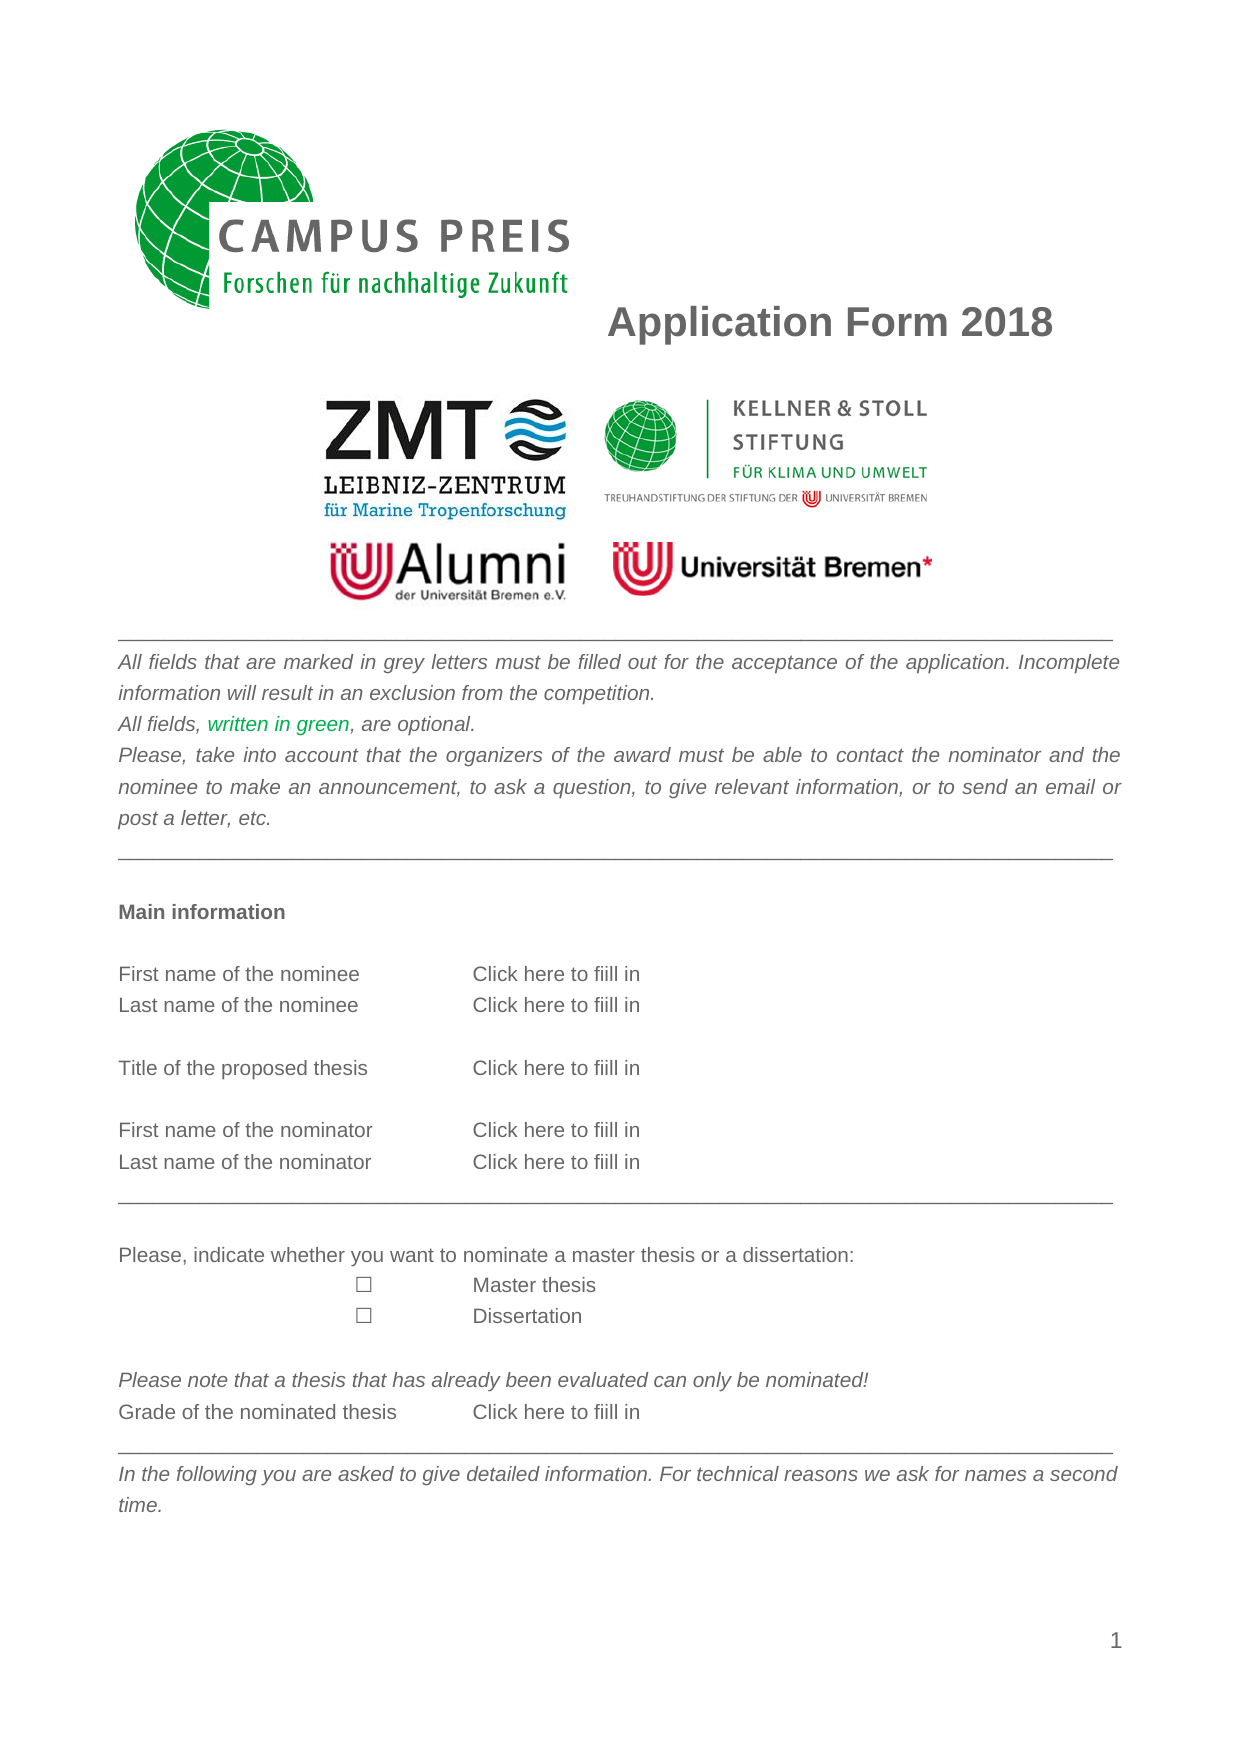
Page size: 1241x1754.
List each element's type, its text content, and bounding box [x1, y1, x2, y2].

text Dissertation [118, 1298, 1122, 1330]
text Please, take into account that the organizers of the award must be able to contact the nominator and the nominee to make an announcement, to ask a question, to give relevant information, or to send an email or post a letter, etc. [118, 736, 1122, 830]
text ______________________________________________________________________________________ All fields that are marked in grey letters must be filled out for the acceptance of the application. Incomplete information will result in an exclusion from the competition. [118, 611, 1122, 705]
text Main information [118, 892, 1122, 923]
text Last name of the nominee [118, 986, 1122, 1017]
text Master thesis [118, 1267, 1122, 1298]
text Title of the proposed thesis [118, 1048, 1122, 1080]
text Please note that a thesis that has already been evaluated can only be nominated! [118, 1361, 1122, 1392]
text ______________________________________________________________________________________ In the following you are asked to give detailed information. For technical reasons we ask for names a second time. [118, 1423, 1122, 1517]
text Please, indicate whether you want to nominate a master thesis or a dissertation: [118, 1236, 1122, 1267]
text All fields, written in green, are optional. [118, 705, 1122, 736]
text ______________________________________________________________________________________ [118, 830, 1122, 892]
text First name of the nominee [118, 955, 1122, 986]
text Grade of the nominated thesis [118, 1392, 1122, 1423]
text First name of the nominator [118, 1111, 1122, 1142]
text Last name of the nominator [118, 1142, 1122, 1173]
picture [118, 103, 584, 337]
text ______________________________________________________________________________________ [118, 1173, 1122, 1236]
picture [299, 376, 942, 611]
